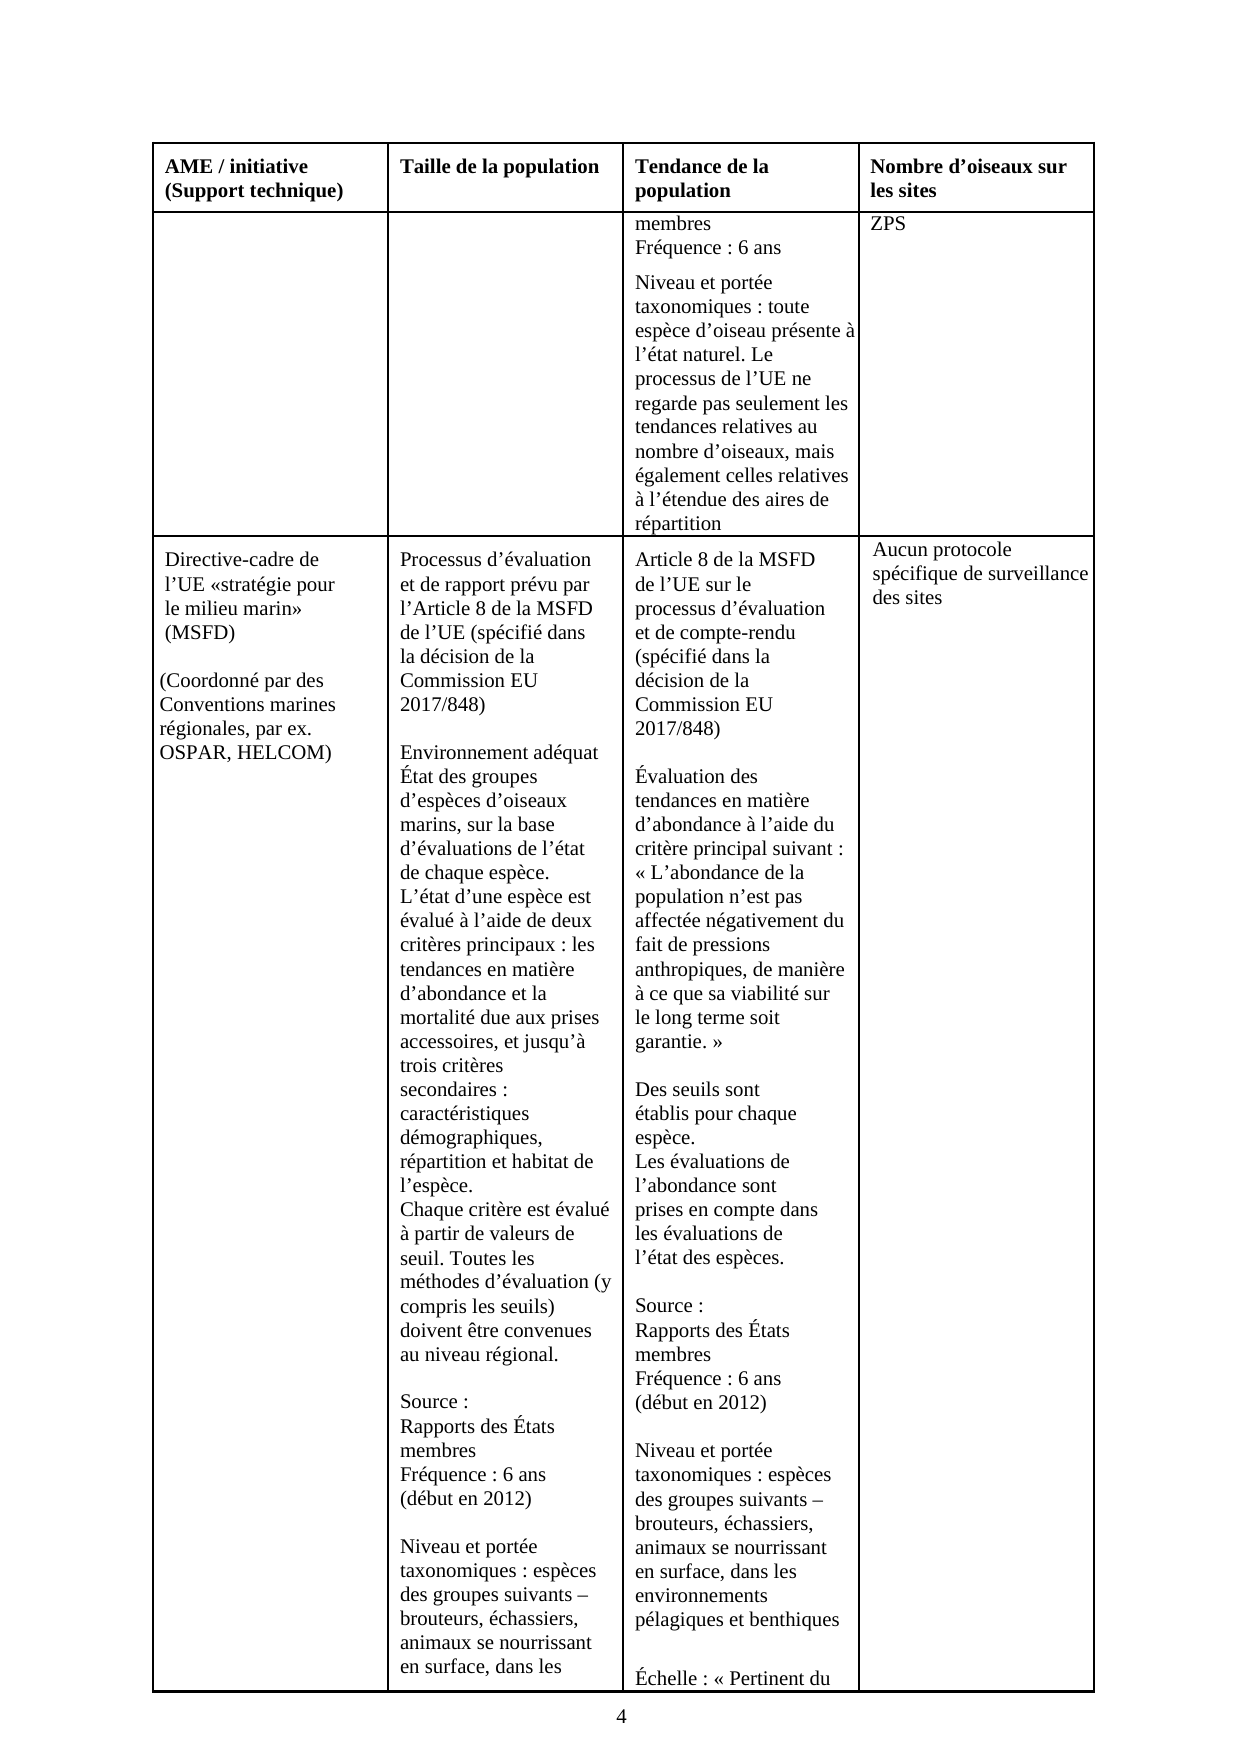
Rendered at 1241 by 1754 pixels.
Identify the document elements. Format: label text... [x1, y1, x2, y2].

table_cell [860, 213, 1093, 259]
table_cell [154, 537, 387, 1690]
table_cell [154, 213, 387, 259]
table_cell [389, 259, 622, 535]
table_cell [624, 537, 858, 1690]
table_header Taille de la population [389, 144, 622, 211]
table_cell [624, 213, 858, 259]
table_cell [389, 537, 622, 1690]
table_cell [860, 537, 1093, 1690]
table_cell [860, 259, 1093, 535]
table_header Tendance de la population [624, 144, 858, 211]
table_header AME / initiative (Support technique) [154, 144, 387, 211]
table_cell Niveau et portée taxonomiques : toute espèce d’oiseau présente à l’état naturel. Le processus de l’UE ne regarde pas seulement les tendances relatives au nombre d’oiseaux, mais également celles relatives à l’étendue des aires de répartition [624, 259, 858, 535]
table_header Nombre d’oiseaux sur les sites [860, 144, 1093, 211]
table_cell [154, 259, 387, 535]
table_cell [389, 213, 622, 259]
